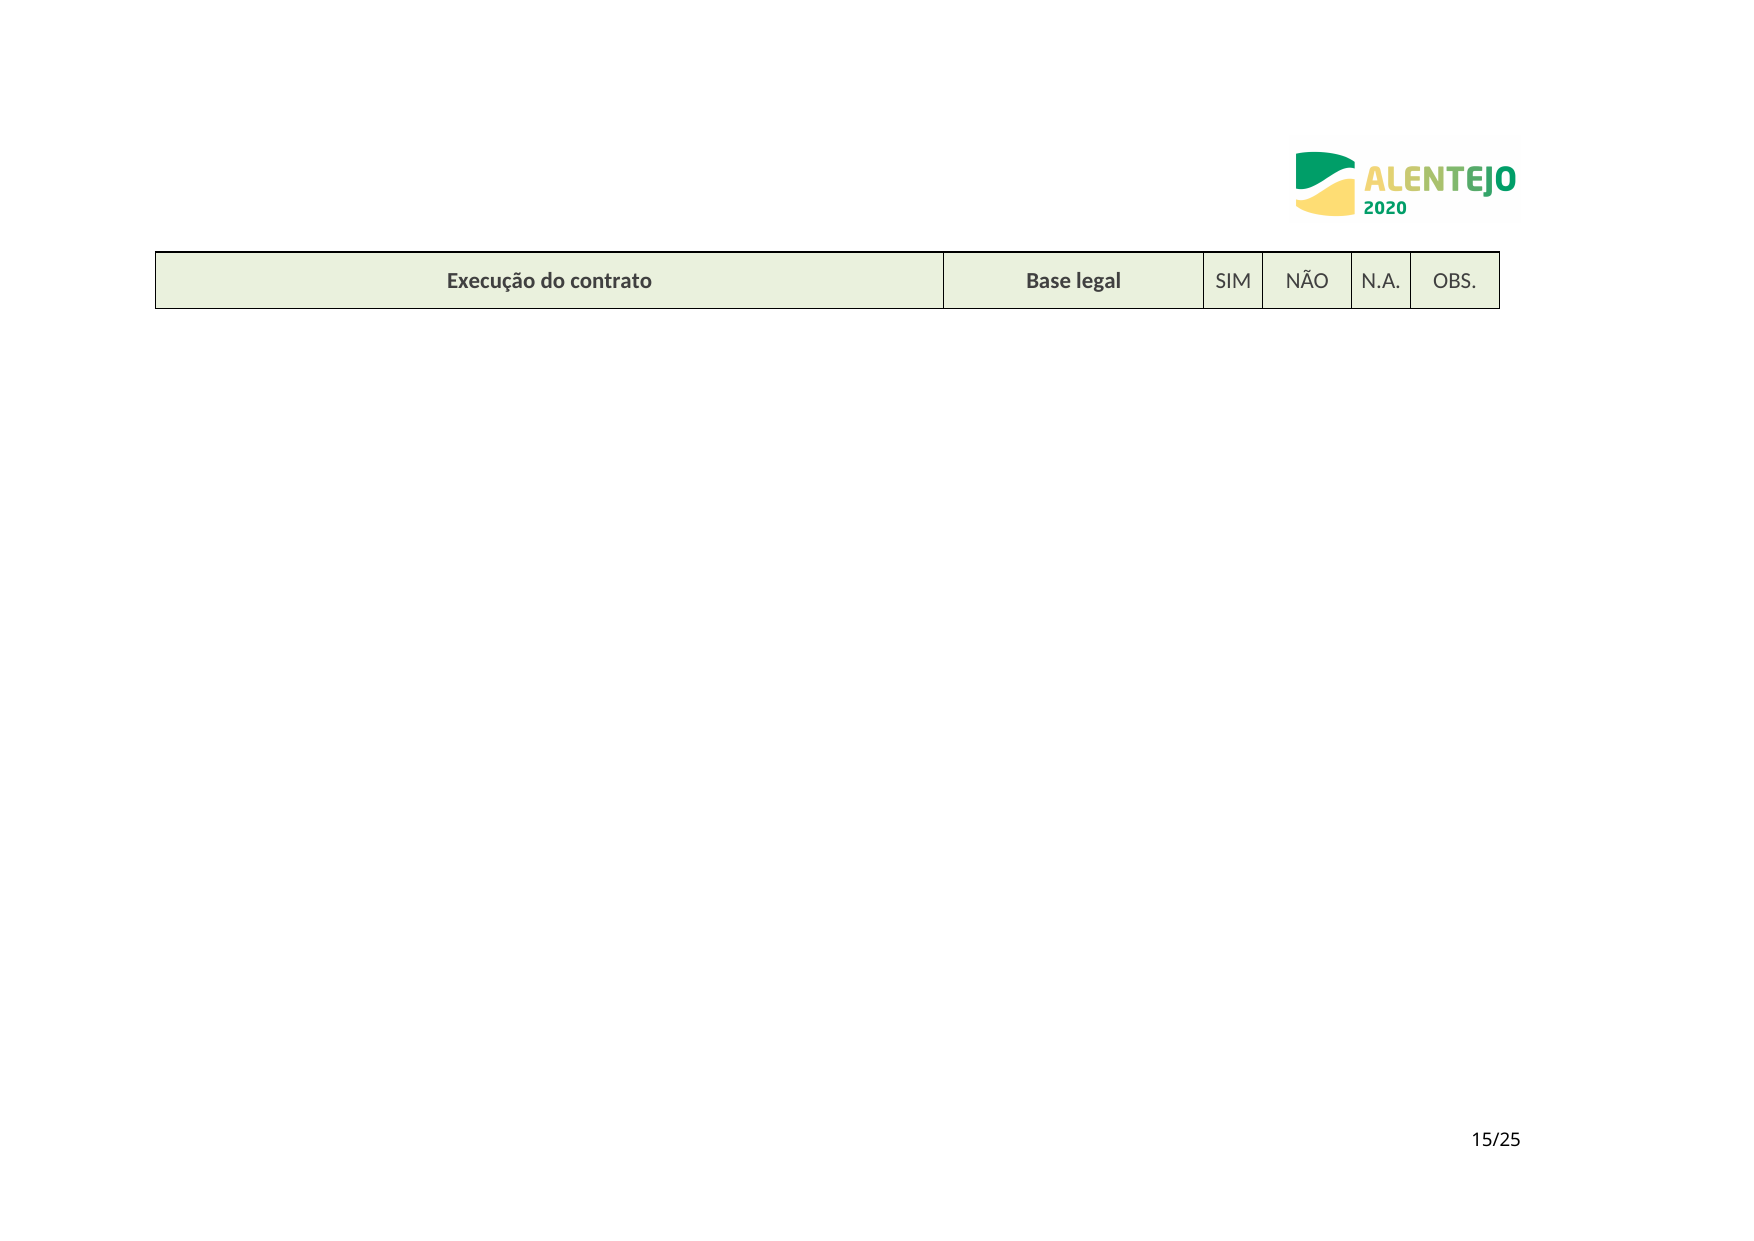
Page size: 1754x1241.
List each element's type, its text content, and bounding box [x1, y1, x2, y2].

picture [1288, 135, 1521, 223]
table_header N.A. [1352, 253, 1410, 308]
table_header OBS. [1411, 253, 1499, 308]
table_header NÃO [1263, 253, 1351, 308]
table_header Execução do contrato [156, 253, 943, 308]
table_header Base legal [944, 253, 1203, 308]
table_header SIM [1204, 253, 1262, 308]
